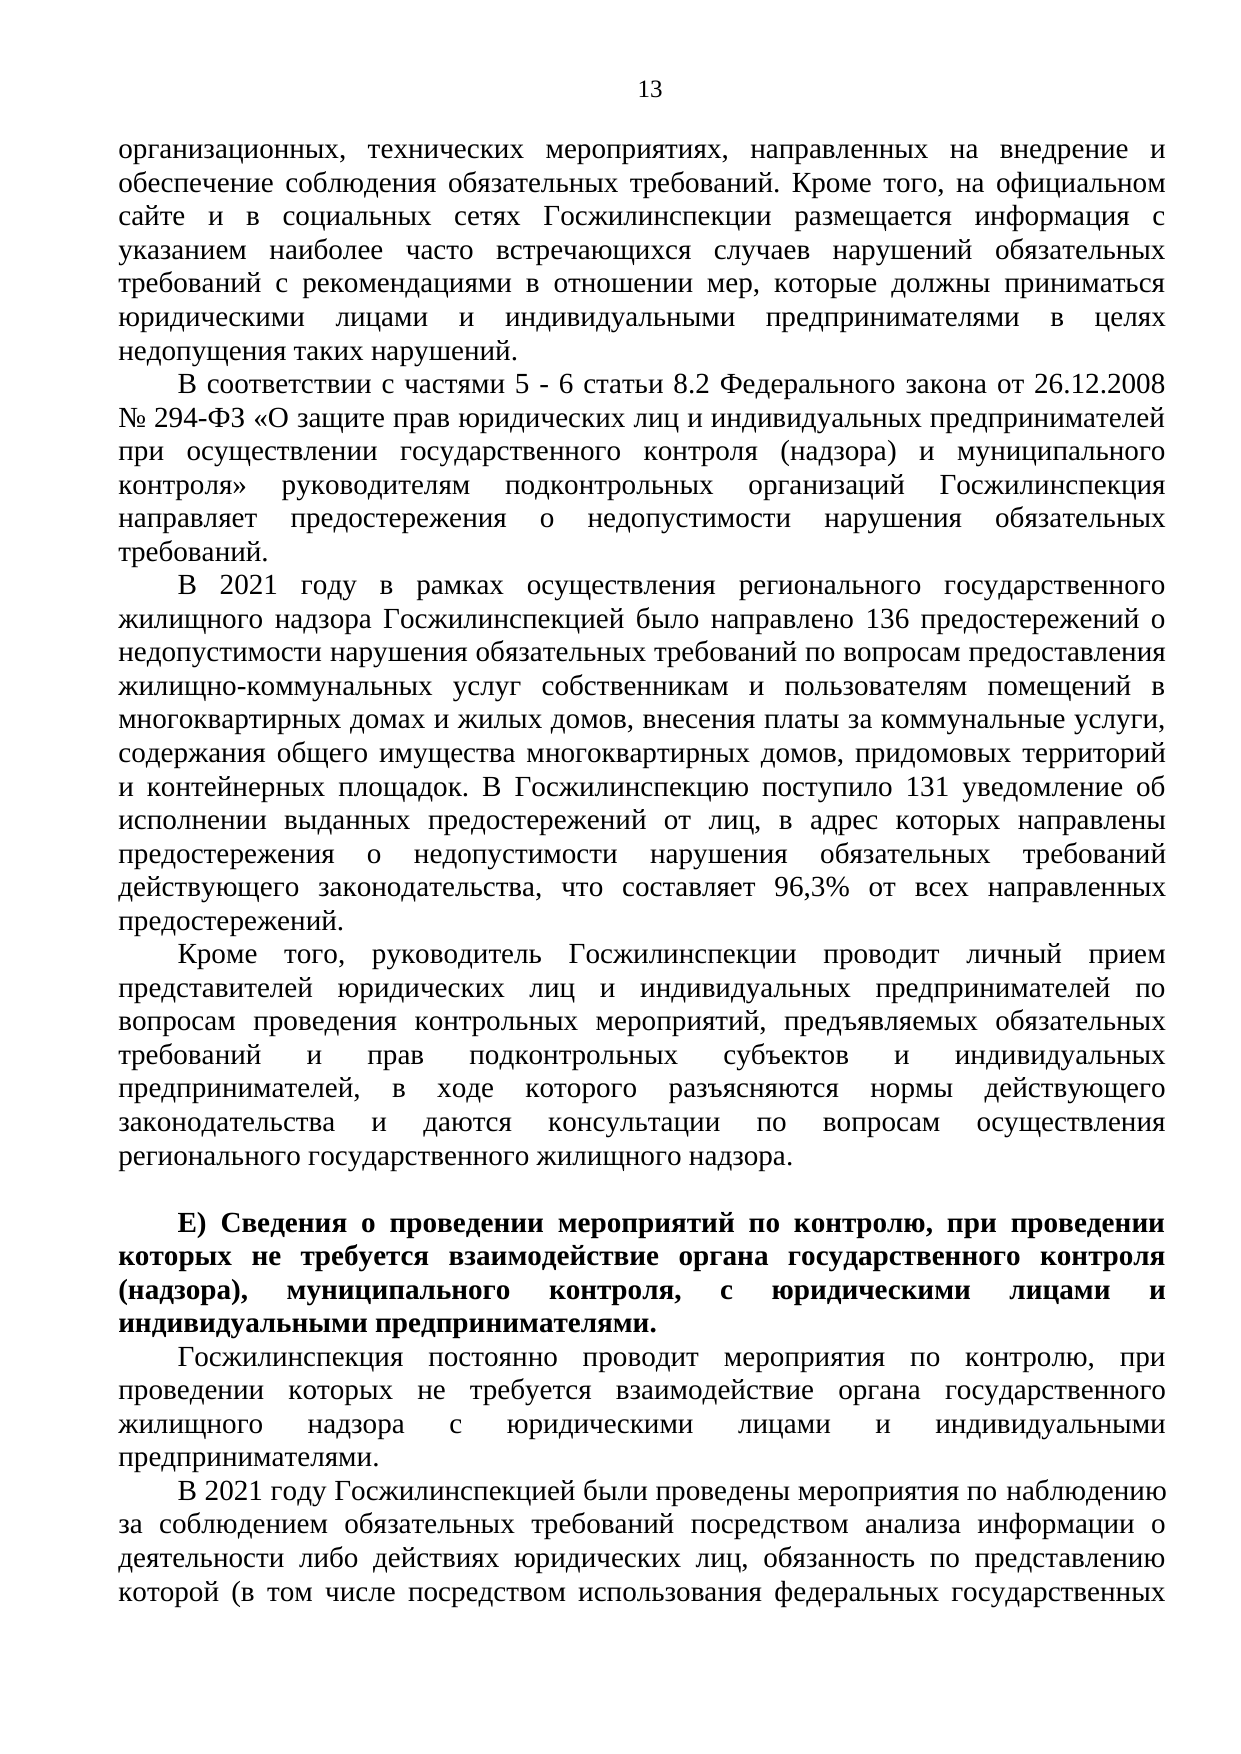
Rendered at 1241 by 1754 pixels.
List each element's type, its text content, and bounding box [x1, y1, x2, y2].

text В соответствии с частями 5 - 6 статьи 8.2 Федерального закона от 26.12.2008 № 294-ФЗ «О защите прав юридических лиц и индивидуальных предпринимателей при осуществлении государственного контроля (надзора) и муниципального контроля» руководителям подконтрольных организаций Госжилинспекция направляет предостережения о недопустимости нарушения обязательных требований. [118, 366, 1167, 567]
text В 2021 году в рамках осуществления регионального государственного жилищного надзора Госжилинспекцией было направлено 136 предостережений о недопустимости нарушения обязательных требований по вопросам предоставления жилищно-коммунальных услуг собственникам и пользователям помещений в многоквартирных домах и жилых домов, внесения платы за коммунальные услуги, содержания общего имущества многоквартирных домов, придомовых территорий и контейнерных площадок. В Госжилинспекцию поступило 131 уведомление об исполнении выданных предостережений от лиц, в адрес которых направлены предостережения о недопустимости нарушения обязательных требований действующего законодательства, что составляет 96,3% от всех направленных предостережений. [118, 567, 1167, 936]
text Кроме того, руководитель Госжилинспекции проводит личный прием представителей юридических лиц и индивидуальных предпринимателей по вопросам проведения контрольных мероприятий, предъявляемых обязательных требований и прав подконтрольных субъектов и индивидуальных предпринимателей, в ходе которого разъясняются нормы действующего законодательства и даются консультации по вопросам осуществления регионального государственного жилищного надзора. [118, 936, 1167, 1171]
text Е) Сведения о проведении мероприятий по контролю, при проведении которых не требуется взаимодействие органа государственного контроля (надзора), муниципального контроля, с юридическими лицами и индивидуальными предпринимателями. [118, 1205, 1167, 1339]
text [118, 131, 1167, 366]
text Госжилинспекция постоянно проводит мероприятия по контролю, при проведении которых не требуется взаимодействие органа государственного жилищного надзора с юридическими лицами и индивидуальными предпринимателями. [118, 1339, 1167, 1473]
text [118, 1473, 1167, 1607]
